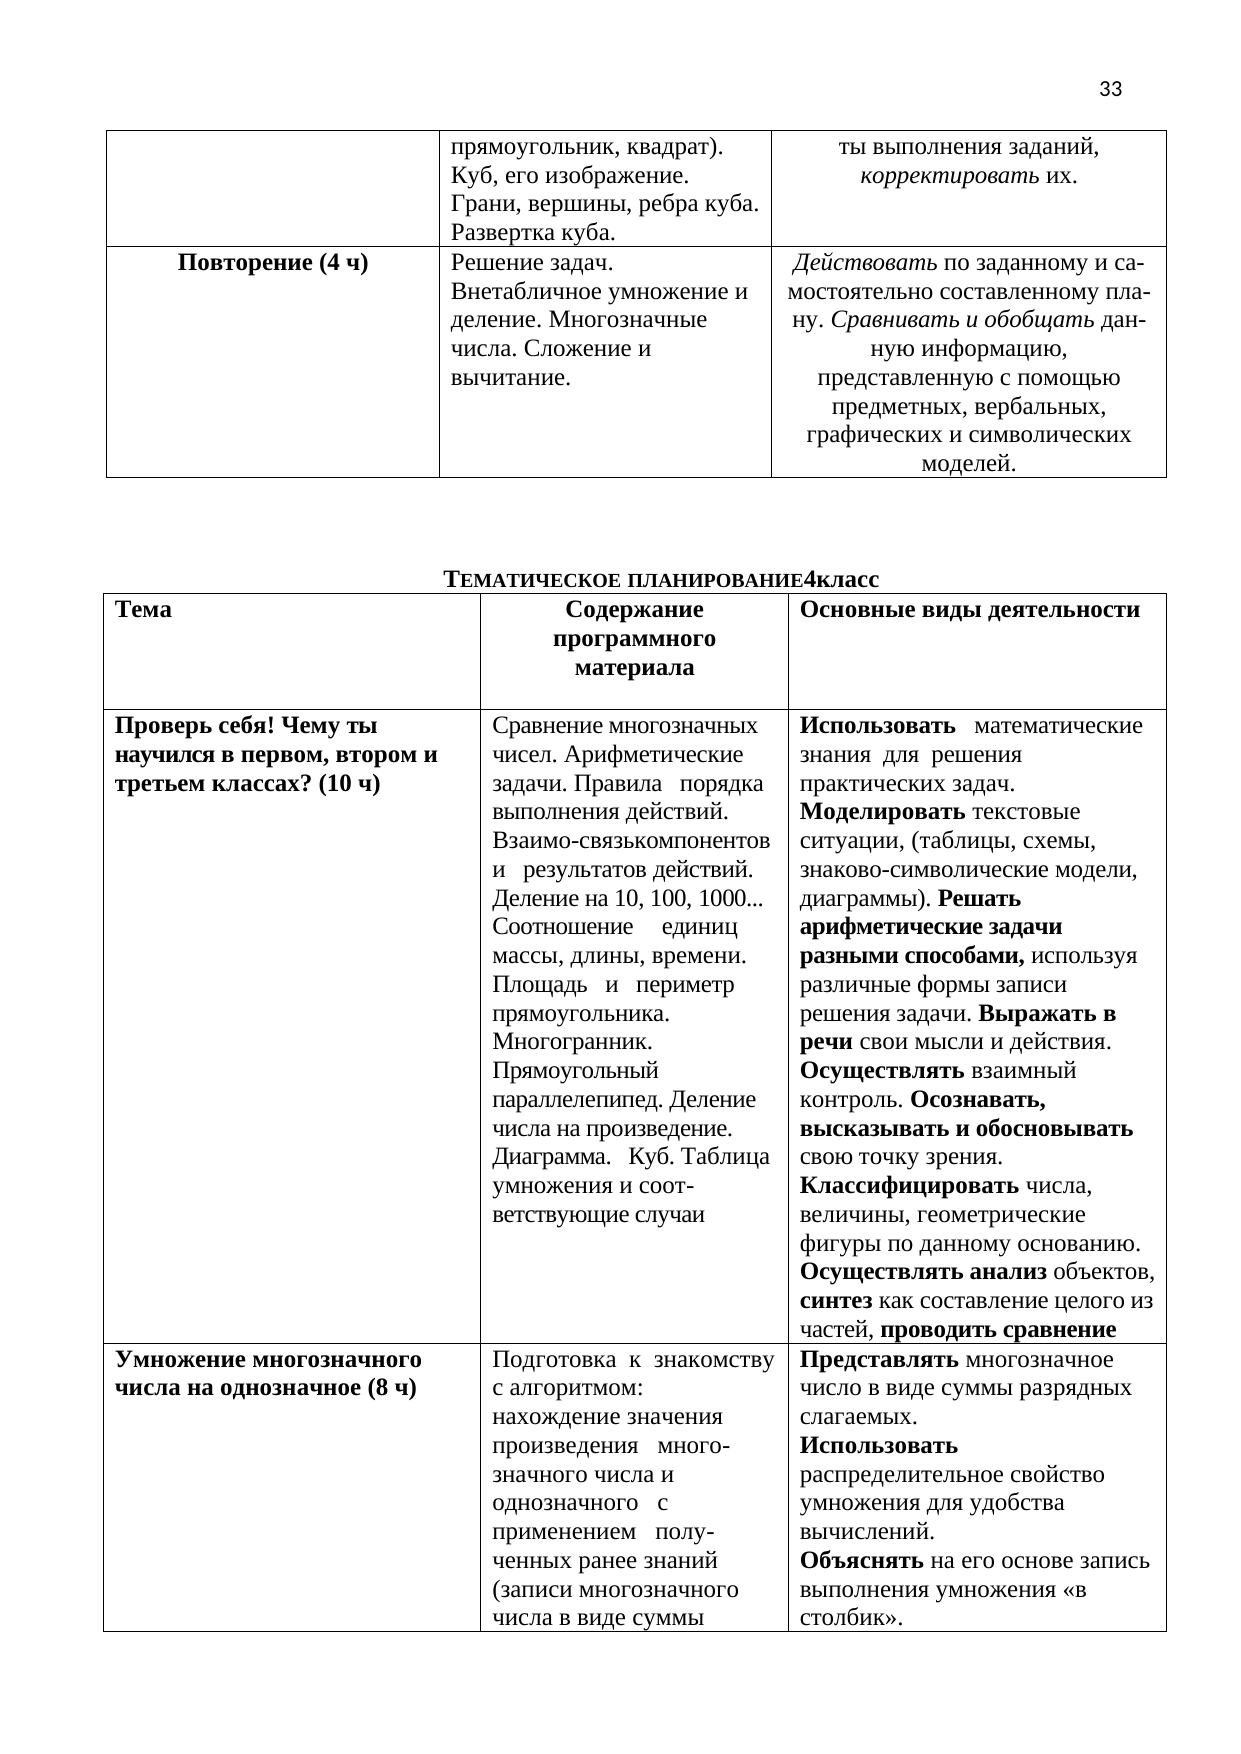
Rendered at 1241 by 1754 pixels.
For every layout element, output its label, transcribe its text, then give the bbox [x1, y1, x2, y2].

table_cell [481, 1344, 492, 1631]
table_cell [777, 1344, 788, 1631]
table_header Основные виды деятельности [789, 594, 1166, 709]
table_cell Проверь себя! Чему ты научился в первом, втором и третьем классах? (10 ч) [104, 710, 480, 1343]
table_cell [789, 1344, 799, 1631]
list Тематическое планирование4класс [193, 564, 1122, 593]
table_header Содержание программного материала [481, 594, 788, 709]
table_cell Сравнение многозначных чисел. Арифметические задачи. Правила порядка выполнения действий. Взаимо-связькомпонентов и результатов действий. Деление на 10, 100, 1000... Соотношение единиц массы, длины, времени. Площадь и периметр прямоугольника. Многогранник. Прямоугольный параллелепипед. Деление числа на произведение. Диаграмма. Куб. Таблица умножения и соответствующие случаи [481, 710, 788, 1343]
table_cell Повторение (4 ч) [107, 247, 439, 477]
table_cell Использовать математические знания для решения практических задач. Моделировать текстовые ситуации, (таблицы, схемы, знаково-символические модели, диаграммы). Решать арифметические задачи разными способами, используя различные формы записи решения задачи. Выражать в речи свои мысли и действия. Осуществлять взаимный контроль. Осознавать, высказывать и обосновывать свою точку зрения. Классифицировать числа, величины, геометрические фигуры по данному основанию. Осуществлять анализ объектов, синтез как составление целого из частей, проводить сравнение [789, 710, 1166, 1343]
table_cell Действовать по заданному и самостоятельно составленному плану. Сравнивать и обобщать данную информацию, представленную с помощью предметных, вербальных, графических и символических моделей. [772, 247, 1166, 477]
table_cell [107, 131, 439, 246]
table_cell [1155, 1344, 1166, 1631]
table_header Тема [104, 594, 480, 709]
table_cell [104, 1344, 480, 1631]
table_cell Решение задач. Внетабличное умножение и деление. Многозначные числа. Сложение и вычитание. [440, 247, 771, 477]
